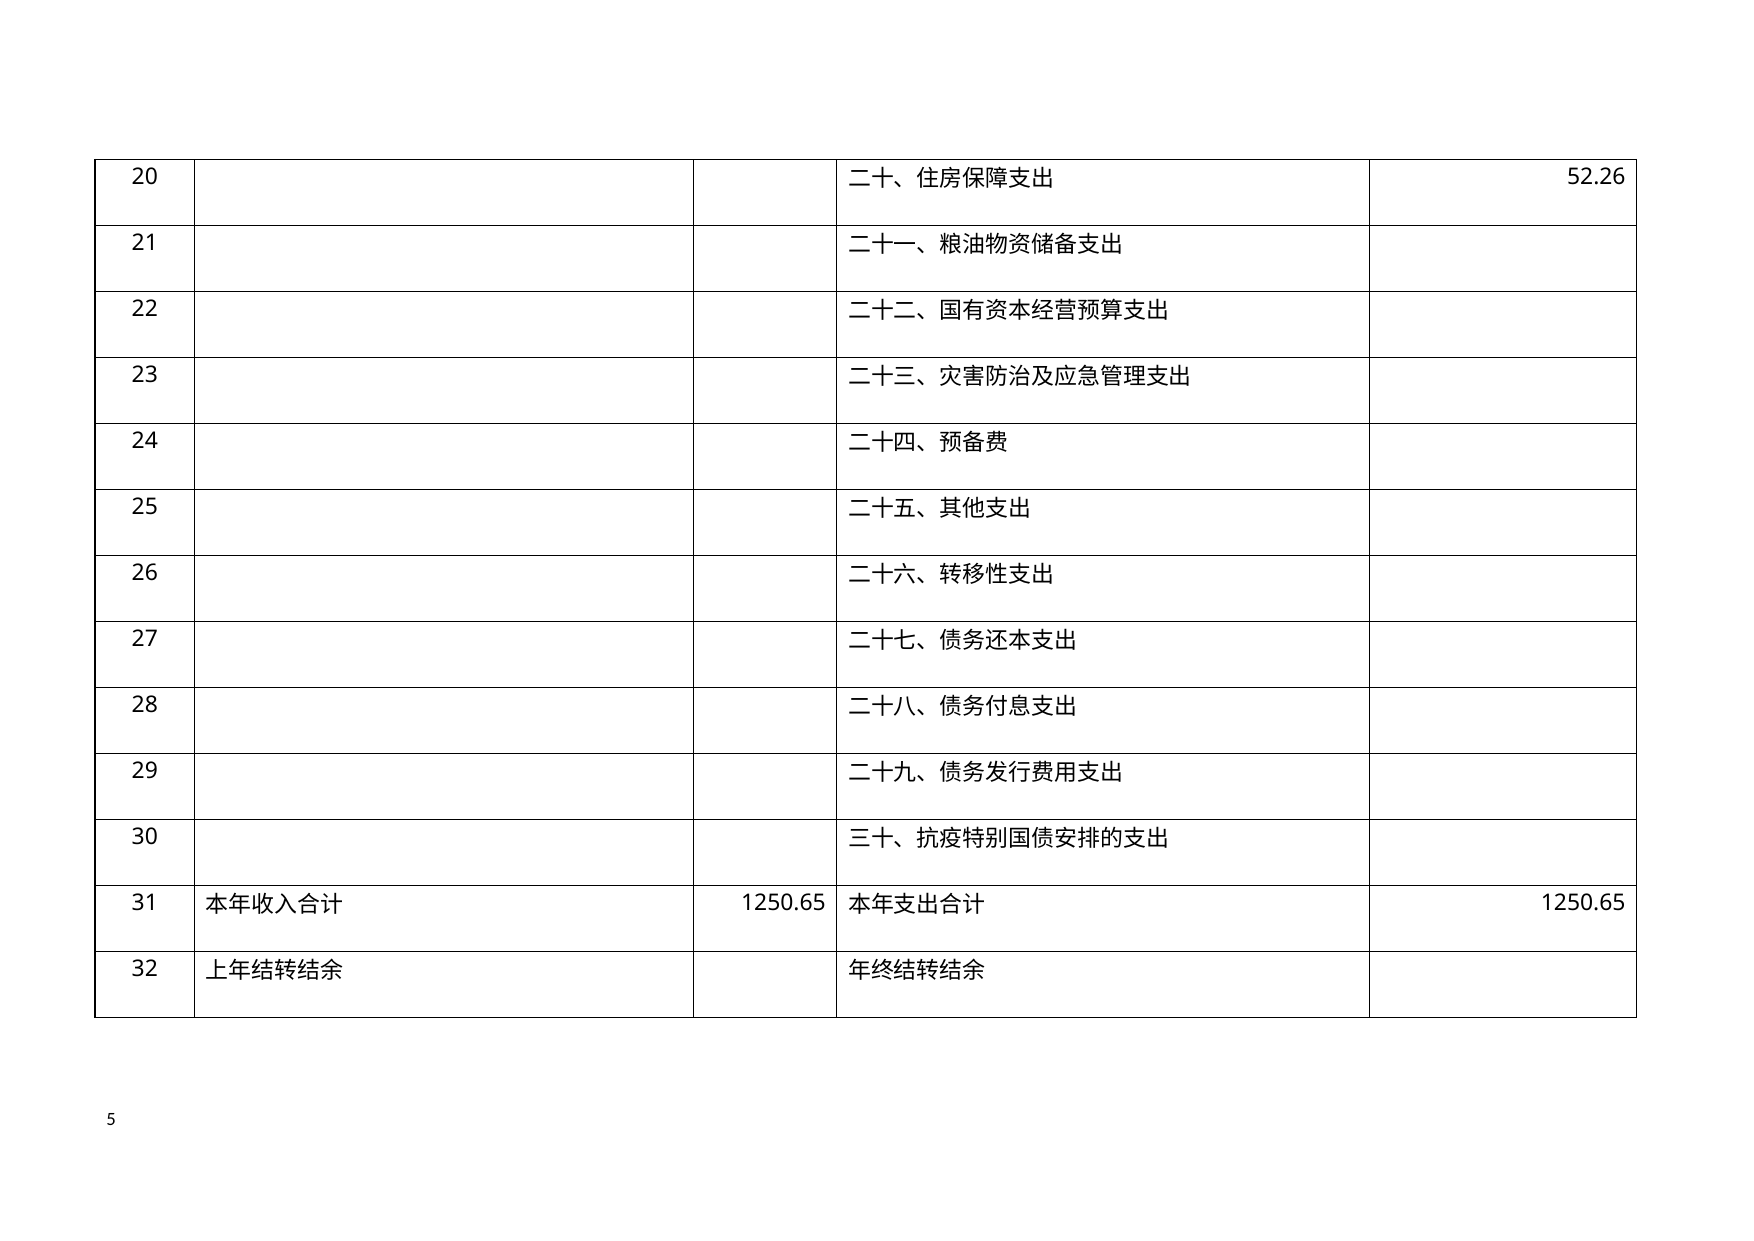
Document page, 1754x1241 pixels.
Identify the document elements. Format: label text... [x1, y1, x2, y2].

table_cell [195, 424, 693, 489]
table_cell 二十、住房保障支出 [837, 160, 1369, 225]
table_cell 二十八、债务付息支出 [837, 688, 1369, 753]
table_cell 二十一、粮油物资储备支出 [837, 226, 1369, 291]
table_cell [1370, 820, 1636, 885]
table_cell 31 [96, 886, 194, 951]
table_cell [195, 358, 693, 423]
table_cell [1370, 688, 1636, 753]
table_cell [694, 556, 836, 621]
table_cell 1250.65 [1370, 886, 1636, 951]
table_cell 28 [96, 688, 194, 753]
table_cell [1370, 754, 1636, 819]
table_cell [1370, 490, 1636, 555]
table_cell [1370, 622, 1636, 687]
table_cell [694, 160, 836, 225]
table_cell [195, 160, 693, 225]
table_cell [195, 292, 693, 357]
table_cell 29 [96, 754, 194, 819]
table_cell 24 [96, 424, 194, 489]
table_cell [1370, 358, 1636, 423]
table_cell 二十四、预备费 [837, 424, 1369, 489]
table_cell [1370, 226, 1636, 291]
table_cell 27 [96, 622, 194, 687]
table_cell 年终结转结余 [837, 952, 1369, 1017]
table_cell [694, 820, 836, 885]
table_cell 32 [96, 952, 194, 1017]
table_cell [694, 952, 836, 1017]
table_cell [694, 622, 836, 687]
table_cell 二十六、转移性支出 [837, 556, 1369, 621]
table_cell 本年支出合计 [837, 886, 1369, 951]
table_cell [195, 688, 693, 753]
table_cell 22 [96, 292, 194, 357]
table_cell 26 [96, 556, 194, 621]
table_cell 三十、抗疫特别国债安排的支出 [837, 820, 1369, 885]
table_cell [195, 820, 693, 885]
table_cell 二十五、其他支出 [837, 490, 1369, 555]
table_cell 二十二、国有资本经营预算支出 [837, 292, 1369, 357]
table_cell [1370, 424, 1636, 489]
table_cell 30 [96, 820, 194, 885]
table_cell 21 [96, 226, 194, 291]
table_cell [694, 226, 836, 291]
table_cell [694, 358, 836, 423]
table_cell 23 [96, 358, 194, 423]
table_cell [195, 556, 693, 621]
table_cell 本年收入合计 [195, 886, 693, 951]
table_cell [694, 424, 836, 489]
table_cell 二十三、灾害防治及应急管理支出 [837, 358, 1369, 423]
table_cell [694, 490, 836, 555]
table_cell [1370, 292, 1636, 357]
table_cell [694, 292, 836, 357]
table_cell [195, 490, 693, 555]
table_cell 52.26 [1370, 160, 1636, 225]
table_cell 上年结转结余 [195, 952, 693, 1017]
table_cell [195, 754, 693, 819]
table_cell [1370, 952, 1636, 1017]
table_cell [1370, 556, 1636, 621]
table_cell [694, 688, 836, 753]
table_cell 二十九、债务发行费用支出 [837, 754, 1369, 819]
table_cell 二十七、债务还本支出 [837, 622, 1369, 687]
table_cell 1250.65 [694, 886, 836, 951]
table_cell [195, 226, 693, 291]
table_cell [694, 754, 836, 819]
table_cell [195, 622, 693, 687]
table_cell 25 [96, 490, 194, 555]
table_cell 20 [96, 160, 194, 225]
